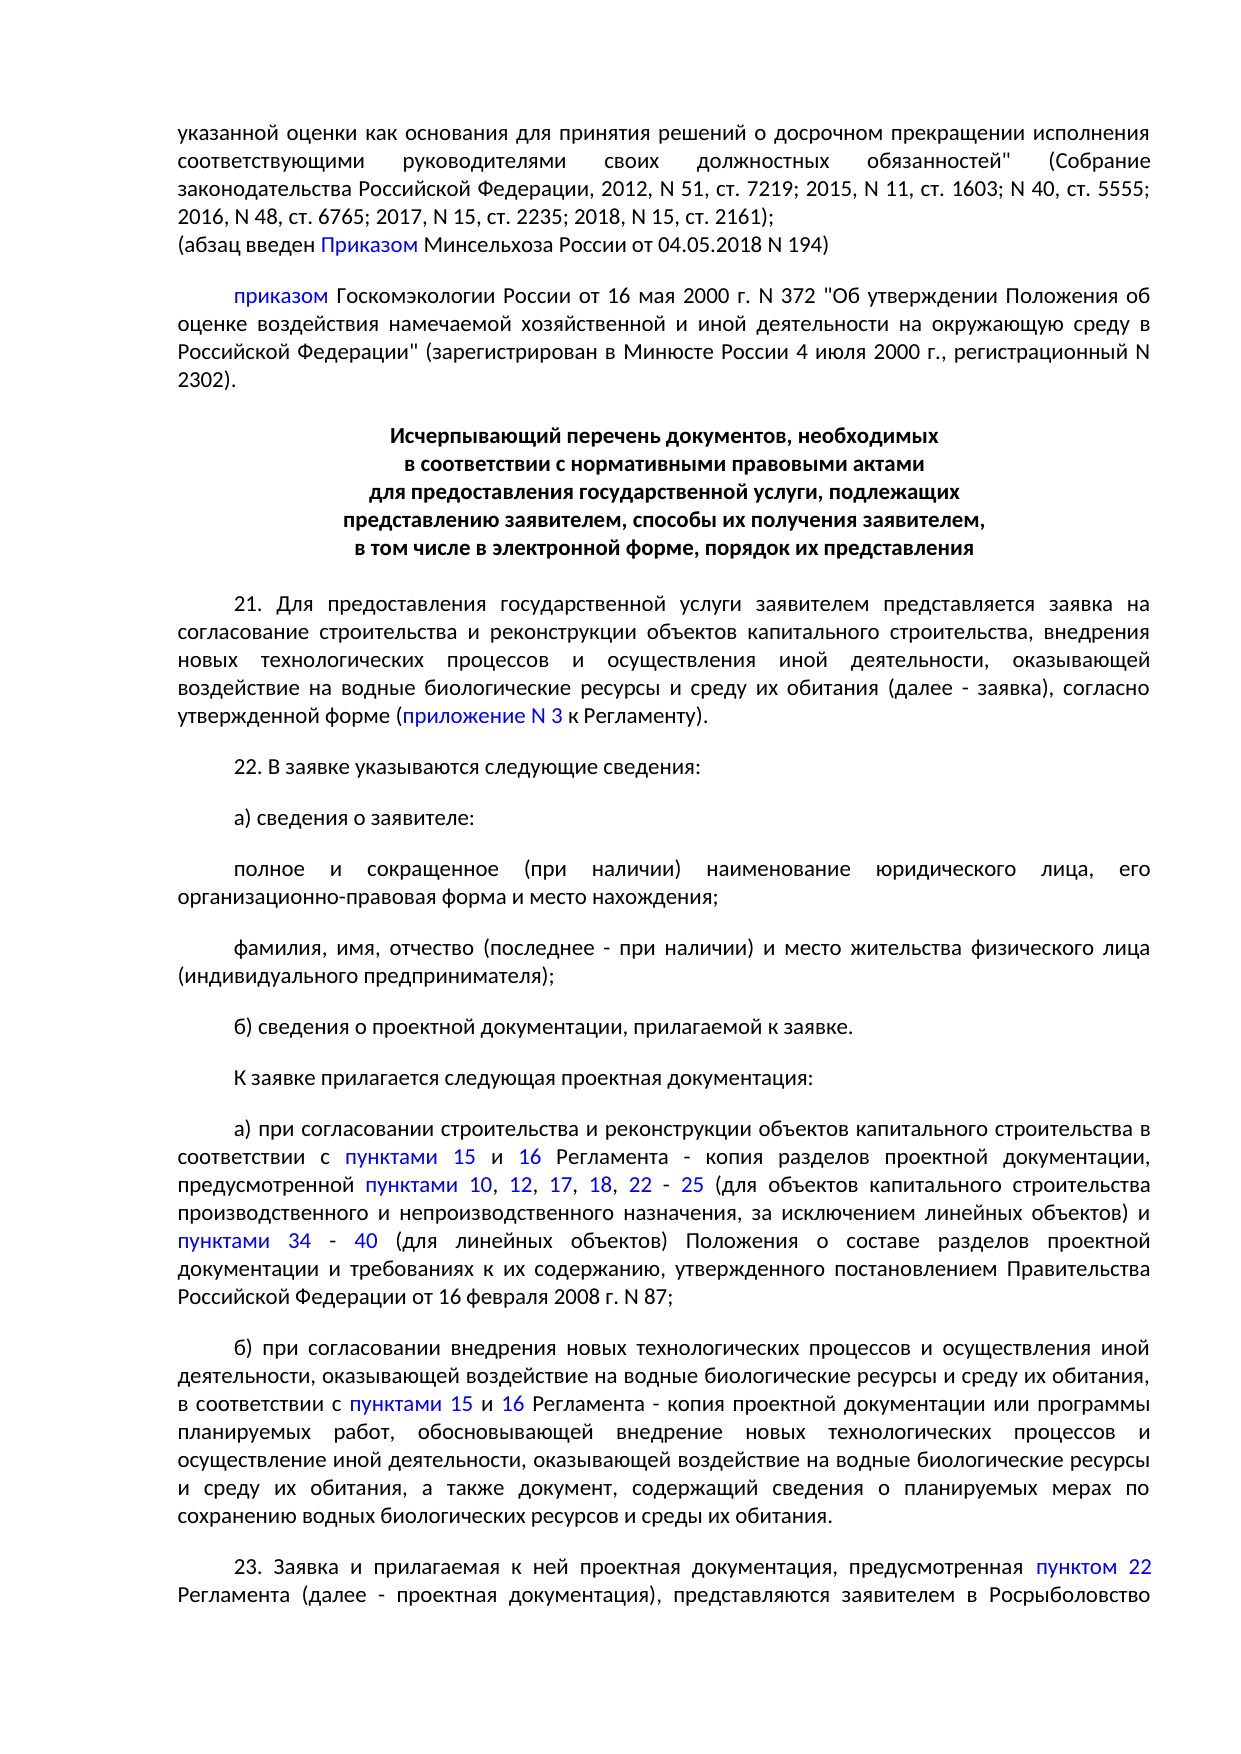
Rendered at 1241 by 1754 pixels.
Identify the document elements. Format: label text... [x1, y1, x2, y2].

text а) при согласовании строительства и реконструкции объектов капитального строительства в соответствии с пунктами 15 и 16 Регламента - копия разделов проектной документации, предусмотренной пунктами 10, 12, 17, 18, 22 - 25 (для объектов капитального строительства производственного и непроизводственного назначения, за исключением линейных объектов) и пунктами 34 - 40 (для линейных объектов) Положения о составе разделов проектной документации и требованиях к их содержанию, утвержденного постановлением Правительства Российской Федерации от 16 февраля 2008 г. N 87; [177, 1114, 1152, 1310]
text (абзац введен Приказом Минсельхоза России от 04.05.2018 N 194) [177, 230, 1152, 258]
text а) сведения о заявителе: [177, 803, 1152, 831]
text б) сведения о проектной документации, прилагаемой к заявке. [177, 1012, 1152, 1040]
text фамилия, имя, отчество (последнее - при наличии) и место жительства физического лица (индивидуального предпринимателя); [177, 933, 1152, 989]
text К заявке прилагается следующая проектная документация: [177, 1063, 1152, 1091]
title для предоставления государственной услуги, подлежащих [177, 477, 1152, 505]
text б) при согласовании внедрения новых технологических процессов и осуществления иной деятельности, оказывающей воздействие на водные биологические ресурсы и среду их обитания, в соответствии с пунктами 15 и 16 Регламента - копия проектной документации или программы планируемых работ, обосновывающей внедрение новых технологических процессов и осуществление иной деятельности, оказывающей воздействие на водные биологические ресурсы и среду их обитания, а также документ, содержащий сведения о планируемых мерах по сохранению водных биологических ресурсов и среды их обитания. [177, 1333, 1152, 1529]
text 21. Для предоставления государственной услуги заявителем представляется заявка на согласование строительства и реконструкции объектов капитального строительства, внедрения новых технологических процессов и осуществления иной деятельности, оказывающей воздействие на водные биологические ресурсы и среду их обитания (далее - заявка), согласно утвержденной форме (приложение N 3 к Регламенту). [177, 589, 1152, 729]
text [177, 118, 1152, 230]
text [177, 1552, 1152, 1608]
title Исчерпывающий перечень документов, необходимых [177, 421, 1152, 449]
text 22. В заявке указываются следующие сведения: [177, 752, 1152, 780]
text полное и сокращенное (при наличии) наименование юридического лица, его организационно-правовая форма и место нахождения; [177, 854, 1152, 910]
text приказом Госкомэкологии России от 16 мая 2000 г. N 372 "Об утверждении Положения об оценке воздействия намечаемой хозяйственной и иной деятельности на окружающую среду в Российской Федерации" (зарегистрирован в Минюсте России 4 июля 2000 г., регистрационный N 2302). [177, 281, 1152, 393]
title в том числе в электронной форме, порядок их представления [177, 533, 1152, 561]
title представлению заявителем, способы их получения заявителем, [177, 505, 1152, 533]
title в соответствии с нормативными правовыми актами [177, 449, 1152, 477]
